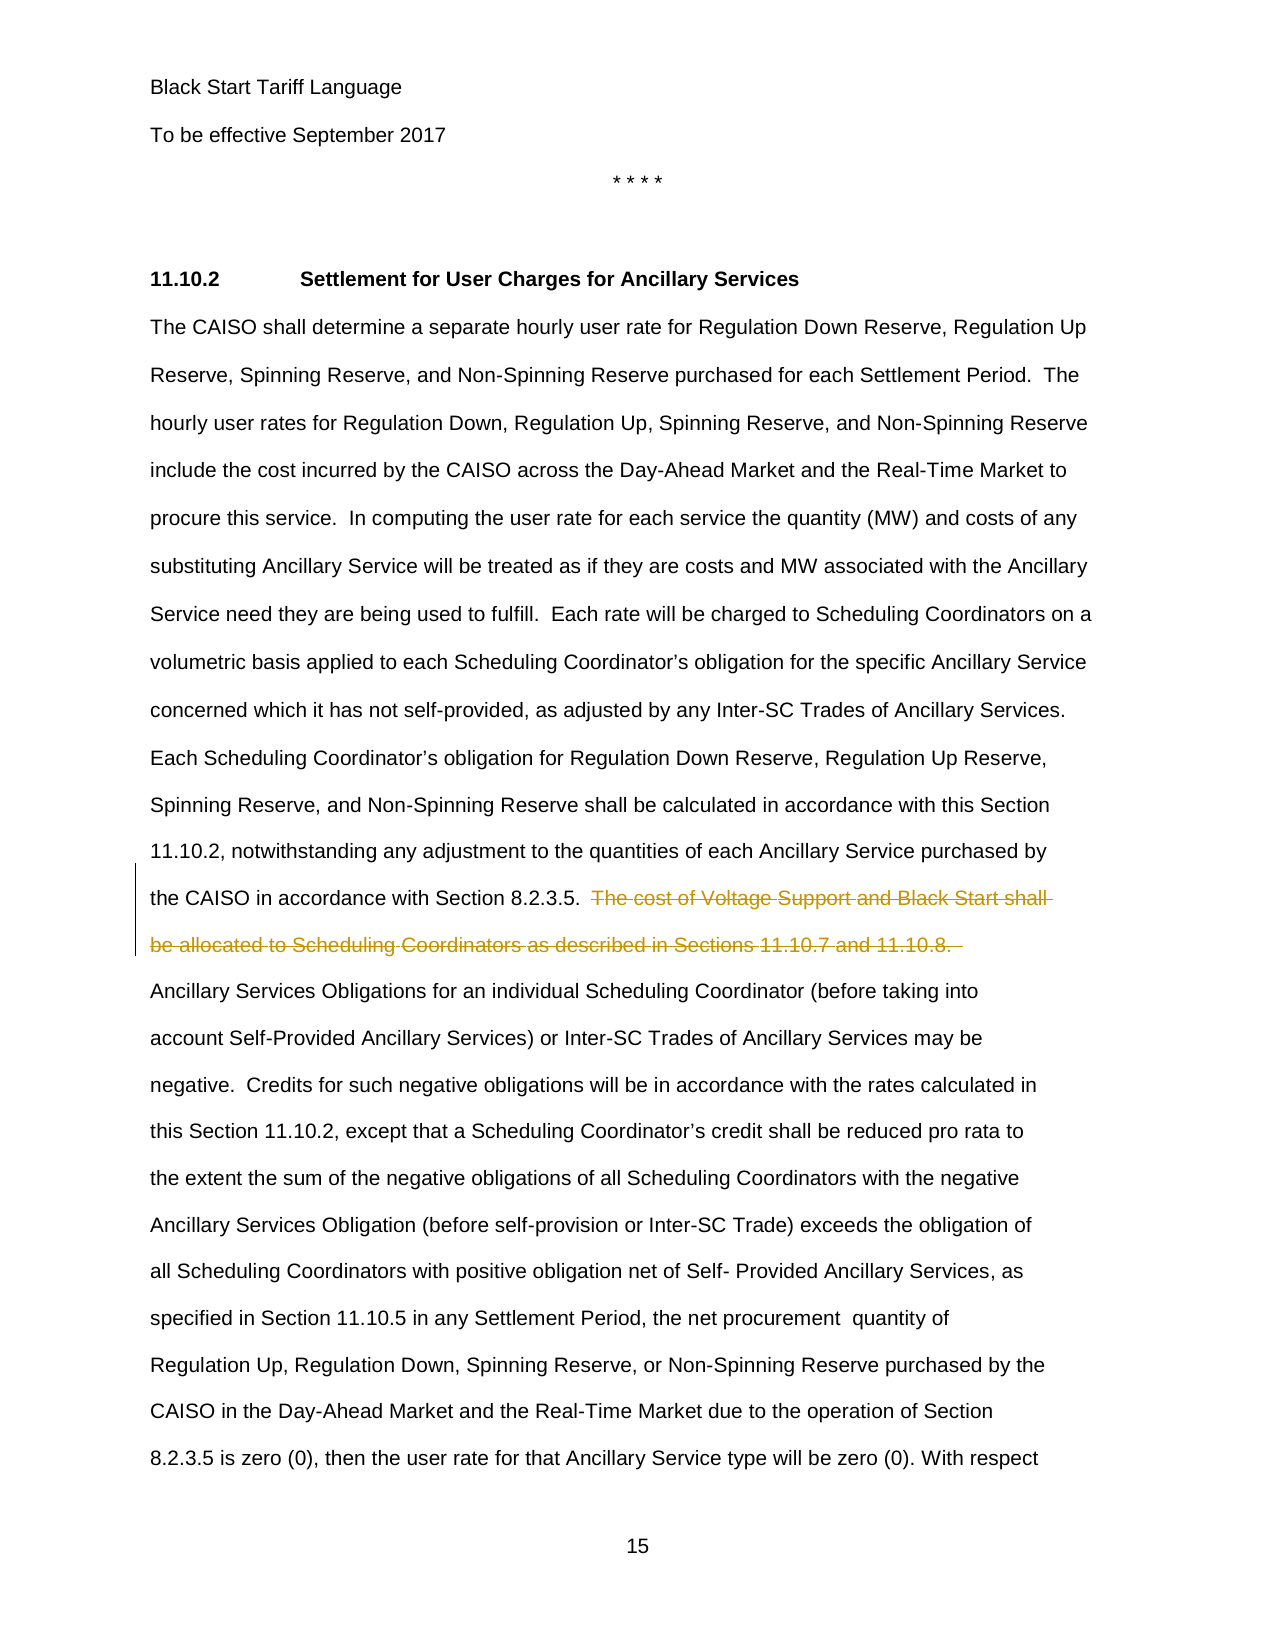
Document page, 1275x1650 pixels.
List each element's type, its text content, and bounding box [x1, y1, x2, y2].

text 11.10.2 Settlement for User Charges for Ancillary Services [150, 267, 1125, 291]
text * * * * [150, 171, 1125, 195]
text Each Scheduling Coordinator’s obligation for Regulation Down Reserve, Regulation Up Reserve, Spinning Reserve, and Non-Spinning Reserve shall be calculated in accordance with this Section 11.10.2, notwithstanding any adjustment to the quantities of each Ancillary Service purchased by the CAISO in accordance with Section 8.2.3.5. [150, 746, 1055, 956]
text The CAISO shall determine a separate hourly user rate for Regulation Down Reserve, Regulation Up Reserve, Spinning Reserve, and Non-Spinning Reserve purchased for each Settlement Period. The hourly user rates for Regulation Down, Regulation Up, Spinning Reserve, and Non-Spinning Reserve include the cost incurred by the CAISO across the Day-Ahead Market and the Real-Time Market to procure this service. In computing the user rate for each service the quantity (MW) and costs of any substituting Ancillary Service will be treated as if they are costs and MW associated with the Ancillary Service need they are being used to fulfill. Each rate will be charged to Scheduling Coordinators on a volumetric basis applied to each Scheduling Coordinator’s obligation for the specific Ancillary Service concerned which it has not self-provided, as adjusted by any Inter-SC Trades of Ancillary Services. [150, 314, 1119, 722]
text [150, 979, 1055, 1470]
